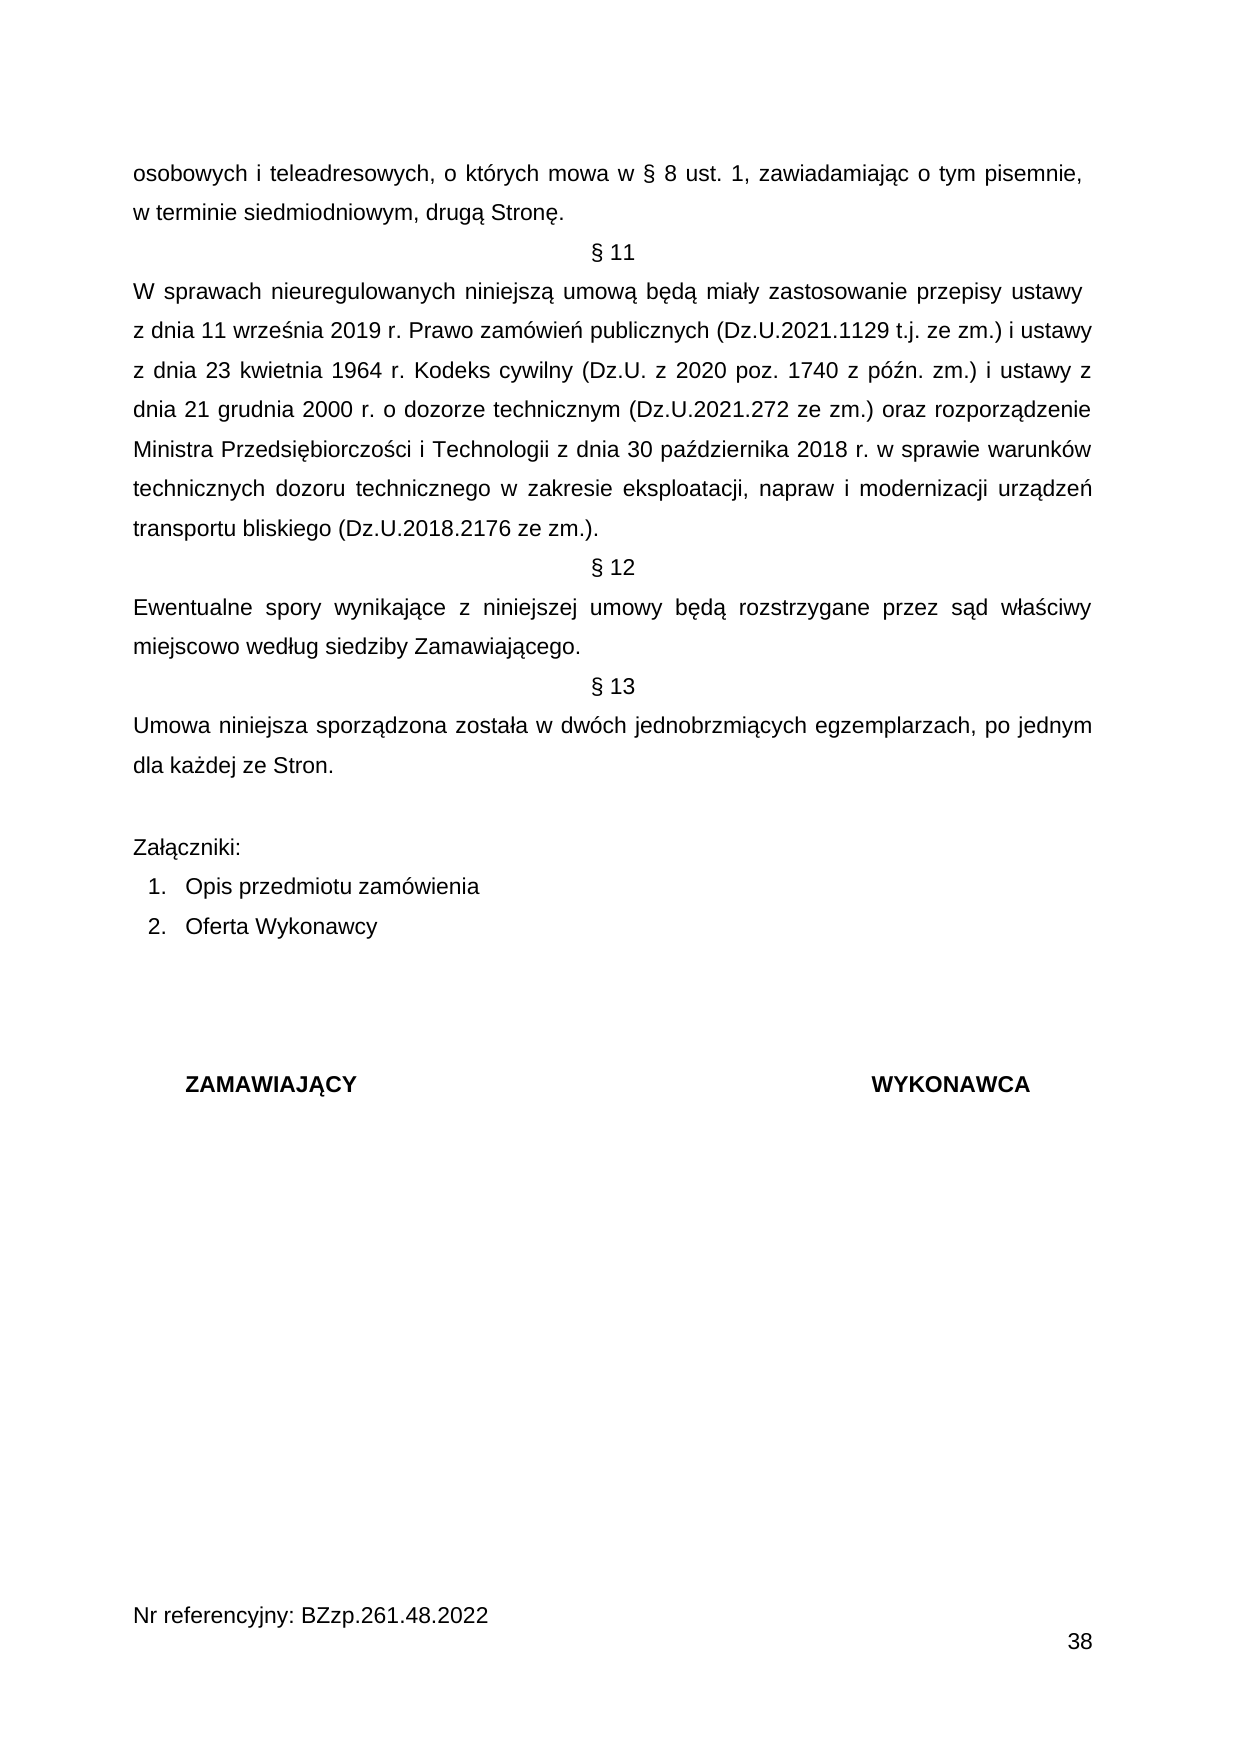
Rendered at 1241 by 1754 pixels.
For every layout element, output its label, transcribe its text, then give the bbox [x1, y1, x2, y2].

list Opis przedmiotu zamówienia [148, 873, 1093, 899]
text ZAMAWIAJĄCY WYKONAWCA [133, 1071, 1093, 1097]
text § 12 [133, 554, 1093, 581]
text § 11 [133, 238, 1093, 265]
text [133, 159, 1093, 225]
text Umowa niniejsza sporządzona została w dwóch jednobrzmiących egzemplarzach, po jednym dla każdej ze Stron. [133, 712, 1093, 778]
text W sprawach nieuregulowanych niniejszą umową będą miały zastosowanie przepisy ustawy z dnia 11 września 2019 r. Prawo zamówień publicznych (Dz.U.2021.1129 t.j. ze zm.) i ustawy z dnia 23 kwietnia 1964 r. Kodeks cywilny (Dz.U. z 2020 poz. 1740 z późn. zm.) i ustawy z dnia 21 grudnia 2000 r. o dozorze technicznym (Dz.U.2021.272 ze zm.) oraz rozporządzenie Ministra Przedsiębiorczości i Technologii z dnia 30 października 2018 r. w sprawie warunków technicznych dozoru technicznego w zakresie eksploatacji, napraw i modernizacji urządzeń transportu bliskiego (Dz.U.2018.2176 ze zm.). [133, 278, 1093, 541]
text Ewentualne spory wynikające z niniejszej umowy będą rozstrzygane przez sąd właściwy miejscowo według siedziby Zamawiającego. [133, 594, 1093, 659]
text § 13 [133, 673, 1093, 699]
list Oferta Wykonawcy [148, 913, 1093, 939]
text Załączniki: [133, 834, 1093, 860]
